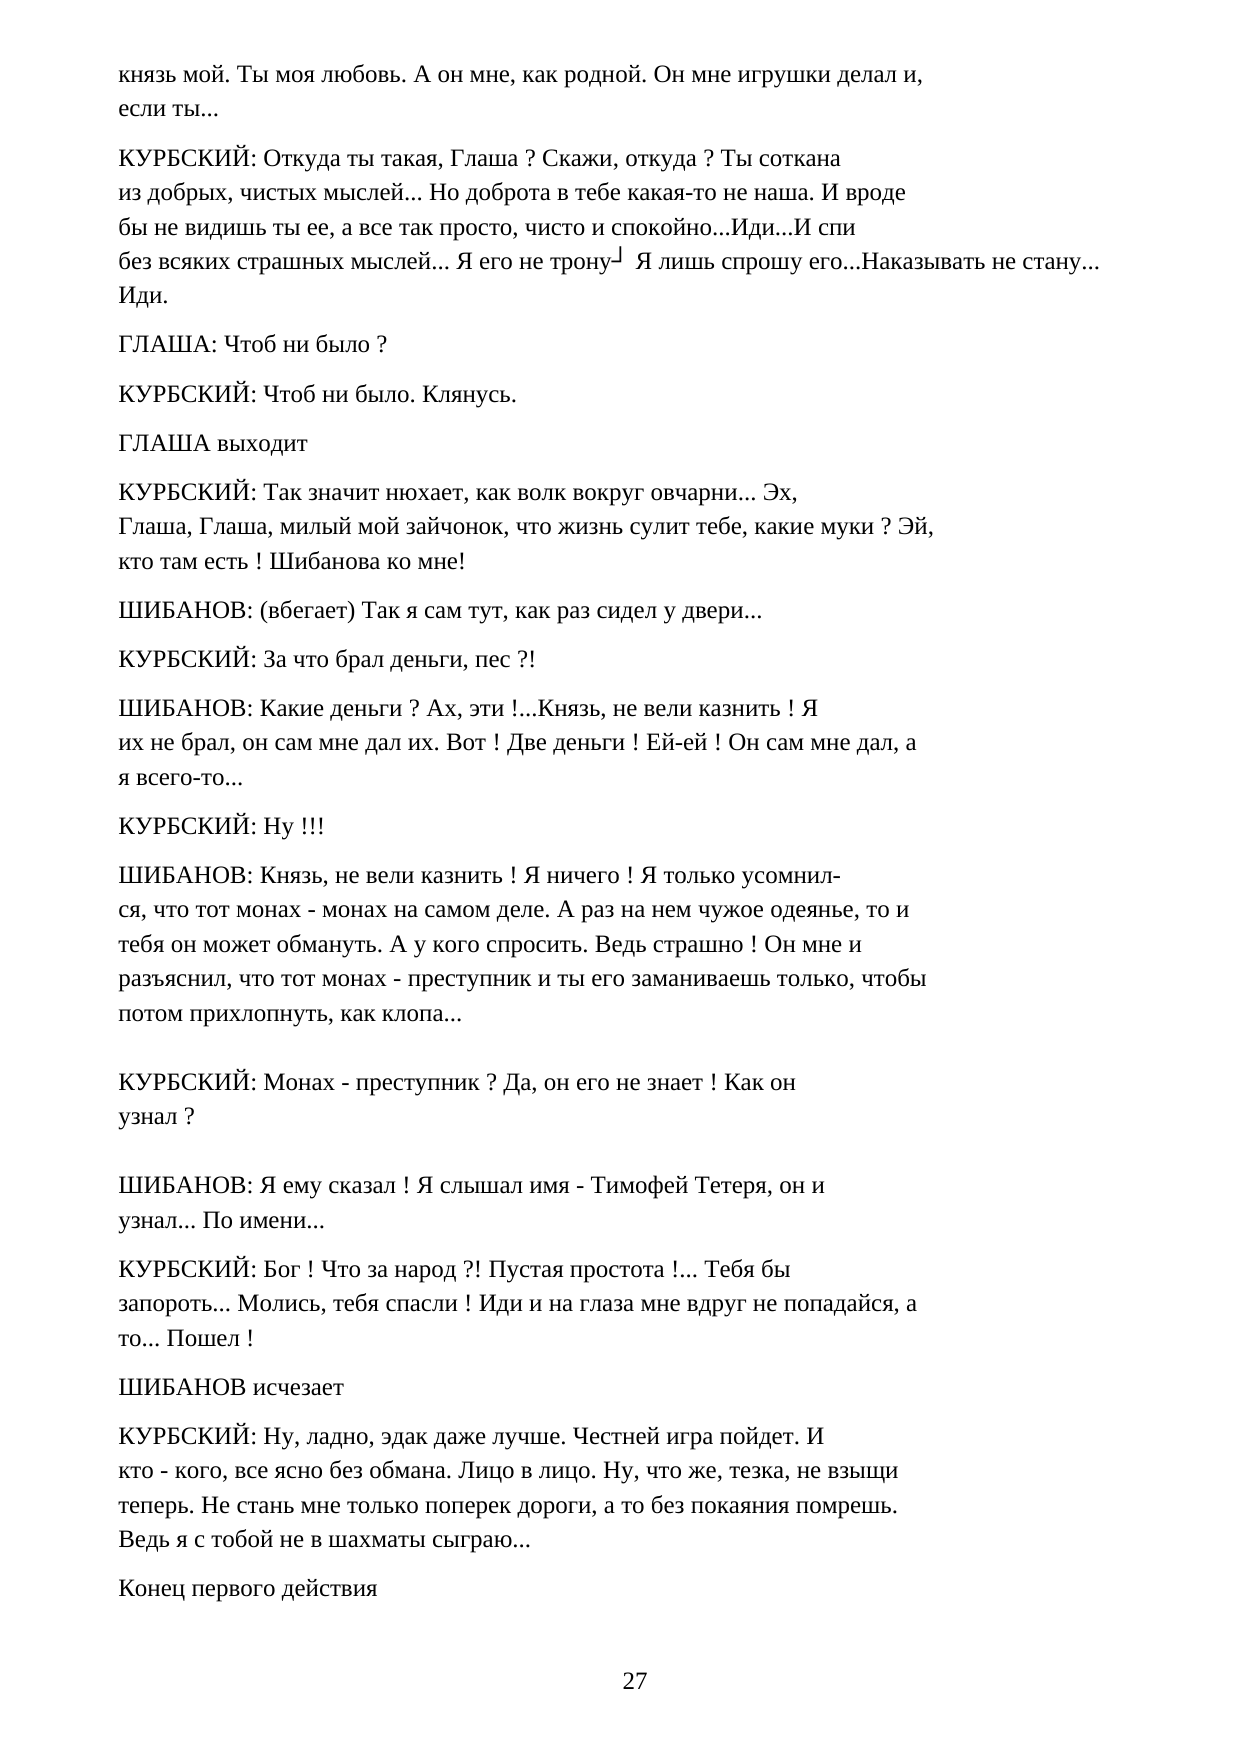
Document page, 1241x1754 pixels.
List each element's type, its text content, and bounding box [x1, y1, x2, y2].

text КУРБСКИЙ: За что брал деньги, пес ?! [118, 644, 1152, 673]
text ШИБАНОВ: Какие деньги ? Ах, эти !...Князь, не вели казнить ! Я их не брал, он сам мне дал их. Вот ! Две деньги ! Ей-ей ! Он сам мне дал, а я всего-то... [118, 693, 1152, 791]
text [118, 59, 1152, 122]
text КУРБСКИЙ: Ну !!! [118, 811, 1152, 840]
text КУРБСКИЙ: Ну, ладно, эдак даже лучше. Честней игра пойдет. И кто - кого, все ясно без обмана. Лицо в лицо. Ну, что же, тезка, не взыщи теперь. Не стань мне только поперек дороги, а то без покаяния помрешь. Ведь я с тобой не в шахматы сыграю... [118, 1421, 1152, 1553]
text КУРБСКИЙ: Так значит нюхает, как волк вокруг овчарни... Эх, Глаша, Глаша, милый мой зайчонок, что жизнь сулит тебе, какие муки ? Эй, кто там есть ! Шибанова ко мне! [118, 477, 1152, 574]
text ГЛАША выходит [118, 428, 1152, 456]
text КУРБСКИЙ: Откуда ты такая, Глаша ? Скажи, откуда ? Ты соткана из добрых, чистых мыслей... Но доброта в тебе какая-то не наша. И вроде бы не видишь ты ее, а все так просто, чисто и спокойно...Иди...И спи без всяких страшных мыслей... Я его не трону┘ Я лишь спрошу его...Наказывать не стану... Иди. [118, 143, 1152, 309]
text ШИБАНОВ: (вбегает) Так я сам тут, как раз сидел у двери... [118, 595, 1152, 623]
text ШИБАНОВ исчезает [118, 1372, 1152, 1401]
text КУРБСКИЙ: Бог ! Что за народ ?! Пустая простота !... Тебя бы запороть... Молись, тебя спасли ! Иди и на глаза мне вдруг не попадайся, а то... Пошел ! [118, 1254, 1152, 1352]
text КУРБСКИЙ: Чтоб ни было. Клянусь. [118, 379, 1152, 407]
text ШИБАНОВ: Князь, не вели казнить ! Я ничего ! Я только усомнил- ся, что тот монах - монах на самом деле. А раз на нем чужое одеянье, то и тебя он может обмануть. А у кого спросить. Ведь страшно ! Он мне и разъяснил, что тот монах - преступник и ты его заманиваешь только, чтобы потом прихлопнуть, как клопа... КУРБСКИЙ: Монах - преступник ? Да, он его не знает ! Как он узнал ? ШИБАНОВ: Я ему сказал ! Я слышал имя - Тимофей Тетеря, он и узнал... По имени... [118, 860, 1152, 1233]
text Конец первого действия [118, 1573, 1152, 1602]
text ГЛАША: Чтоб ни было ? [118, 329, 1152, 358]
